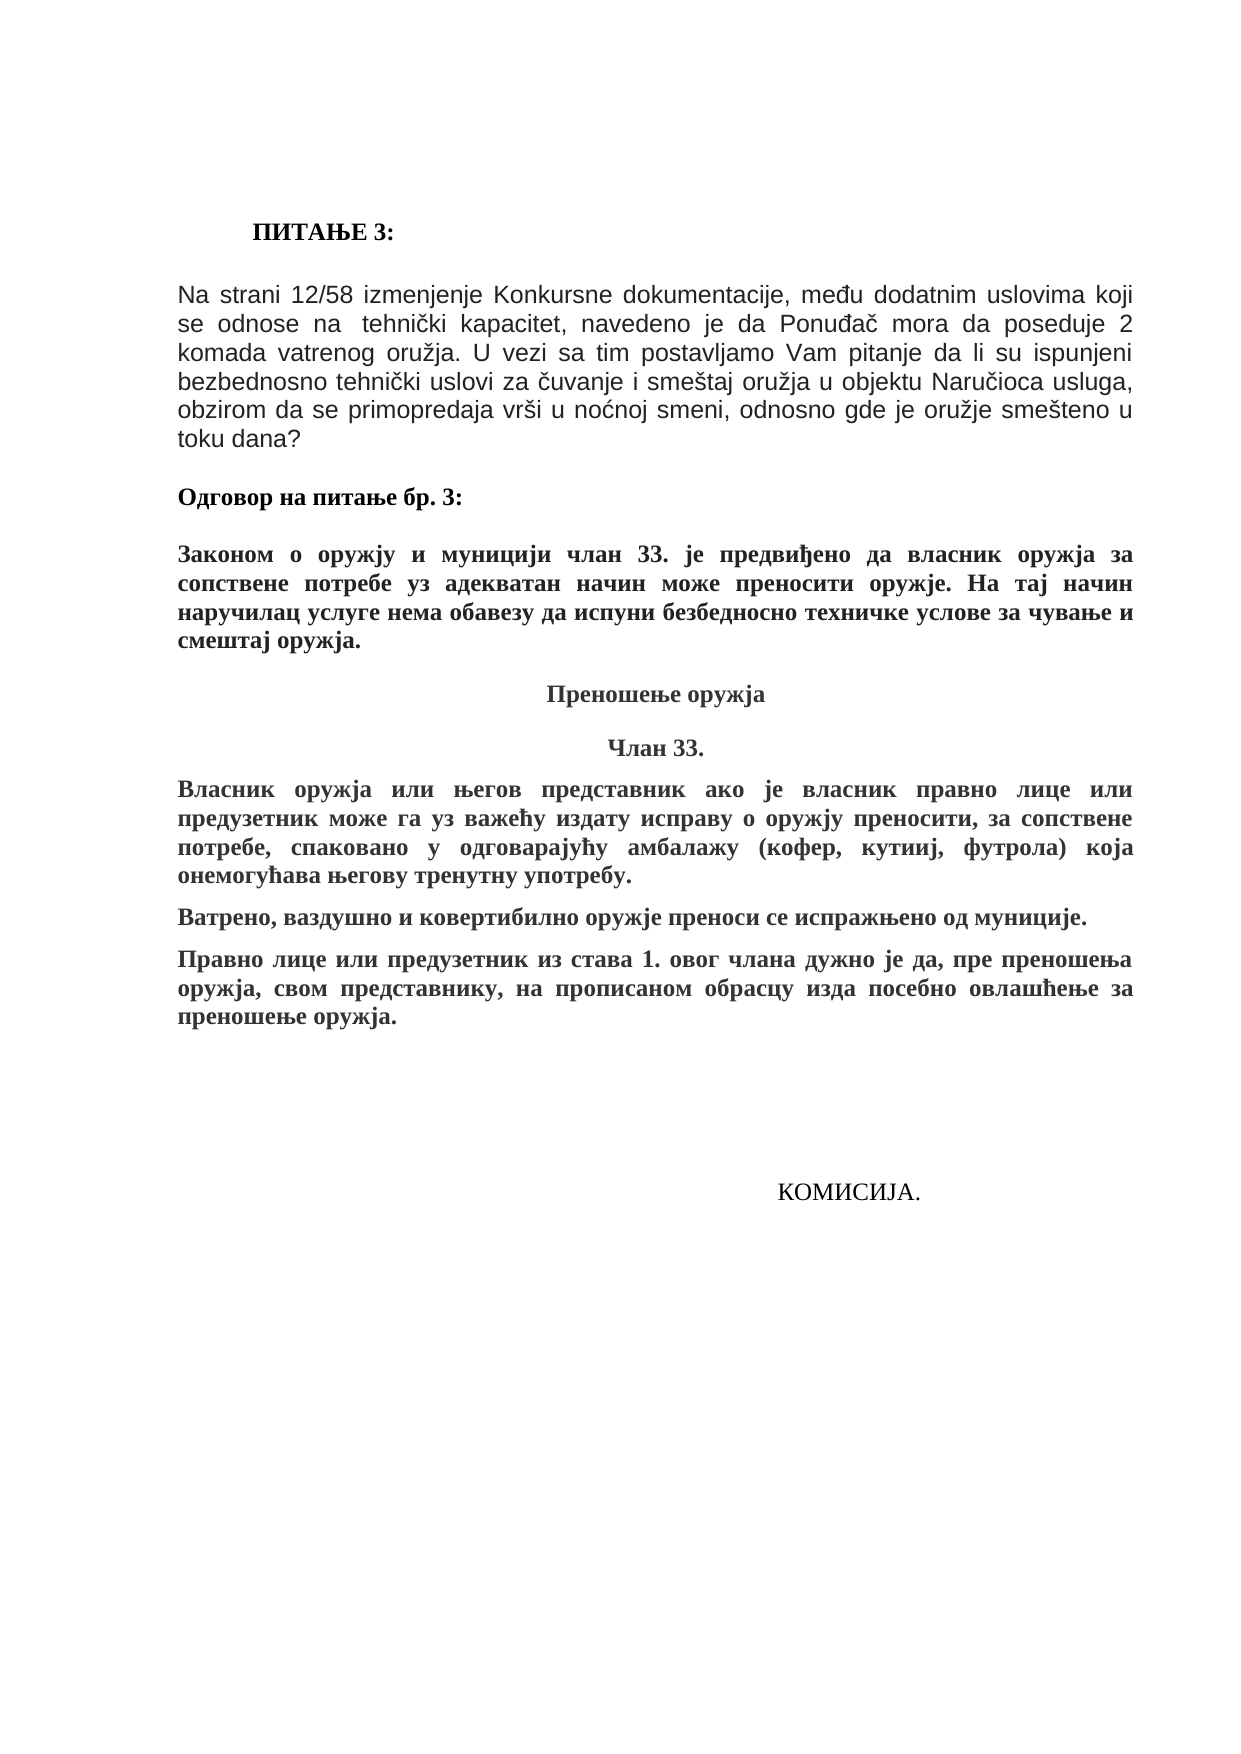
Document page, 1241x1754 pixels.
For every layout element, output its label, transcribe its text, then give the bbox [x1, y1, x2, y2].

text ПИТАЊЕ 3: [215, 217, 1134, 246]
text Власник оружја или његов представник ако је власник правно лице или предузетник може га уз важећу издату исправу о оружју преносити, за сопствене потребе, спаковано у одговарајућу амбалажу (кофер, кутииј, футрола) која онемогућава његову тренутну употребу. [177, 774, 1134, 889]
text Ватрено, ваздушно и ковертибилно оружје преноси се испражњено од муниције. [177, 902, 1134, 931]
text Члан 33. [177, 733, 1134, 762]
text КОМИСИЈА. [177, 1177, 1134, 1206]
text Правно лице или предузетник из става 1. овог члана дужно је да, пре преношења оружја, свом представнику, на прописаном обрасцу изда посебно овлашћење за преношење оружја. [177, 944, 1134, 1030]
text Na strani 12/58 izmenjenje Konkursne dokumentacije, među dodatnim uslovima koji se odnose na tehnički kapacitet, navedeno je da Ponuđač mora da poseduje 2 komada vatrenog oružja. U vezi sa tim postavljamo Vam pitanje da li su ispunjeni bezbednosno tehnički uslovi za čuvanje i smeštaj oružja u objektu Naručioca usluga, obzirom da se primopredaja vrši u noćnoj smeni, odnosno gde je oružje smešteno u toku dana? [177, 280, 1134, 453]
text Одговор на питање бр. 3: [177, 453, 1134, 510]
text Преношење оружја [177, 679, 1134, 708]
text Законом о оружју и муницији члан 33. је предвиђено да власник оружја за сопствене потребе уз адекватан начин може преносити оружје. На тај начин наручилац услуге нема обавезу да испуни безбедносно техничке услове за чување и смештај оружја. [177, 539, 1134, 654]
